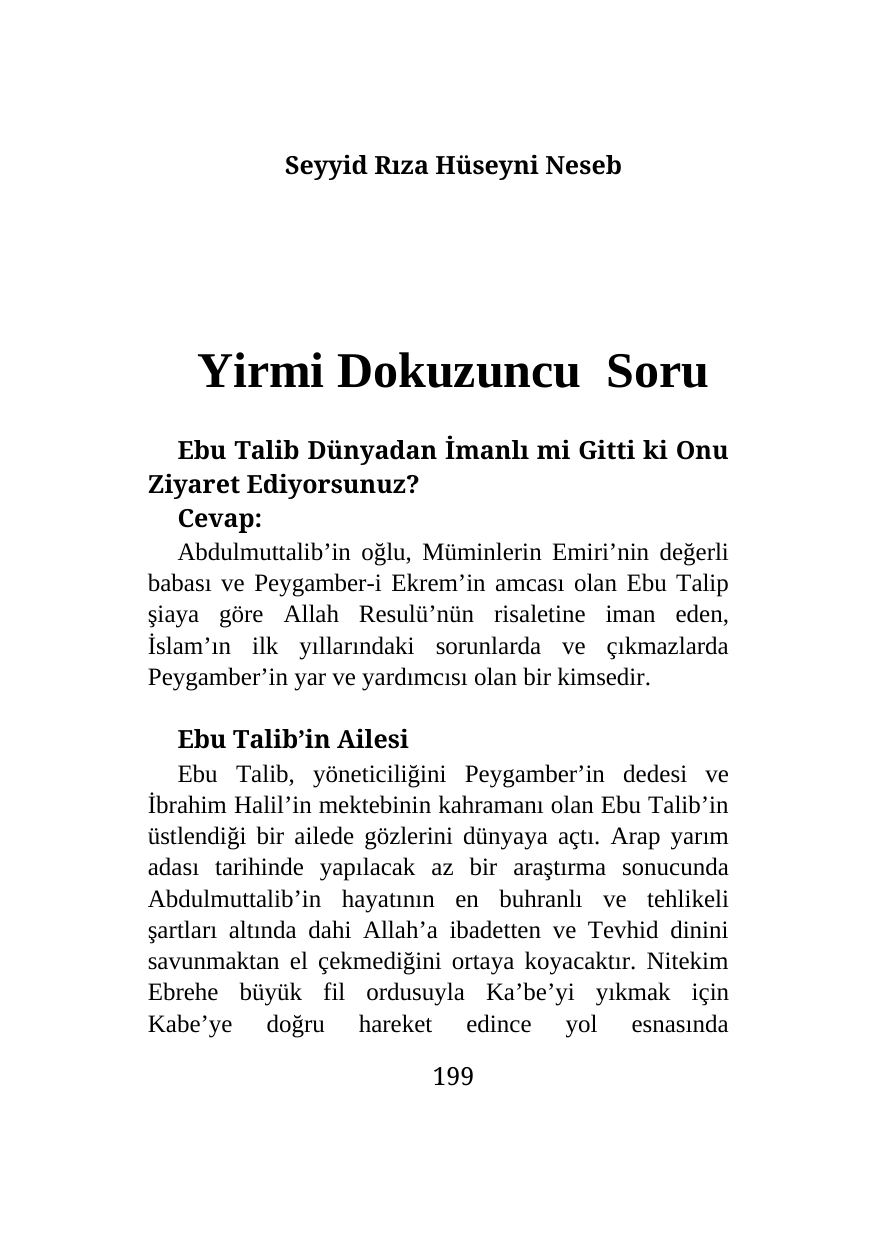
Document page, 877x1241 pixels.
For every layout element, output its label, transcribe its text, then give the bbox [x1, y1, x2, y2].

subtitle Ebu Talib’in Ailesi [148, 722, 729, 756]
subtitle Ebu Talib Dünyadan İmanlı mi Gitti ki Onu Ziyaret Ediyorsunuz? [148, 432, 729, 501]
subtitle Yirmi Dokuzuncu Soru [148, 341, 729, 398]
text Abdulmuttalib’in oğlu, Müminlerin Emiri’nin değerli babası ve Peygamber-i Ekrem’in amcası olan Ebu Talip şiaya göre Allah Resulü’nün risaletine iman eden, İslam’ın ilk yıllarındaki sorunlarda ve çıkmazlarda Peygamber’in yar ve yardımcısı olan bir kimsedir. [148, 534, 729, 691]
subtitle Cevap: [148, 501, 729, 534]
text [148, 756, 729, 1037]
